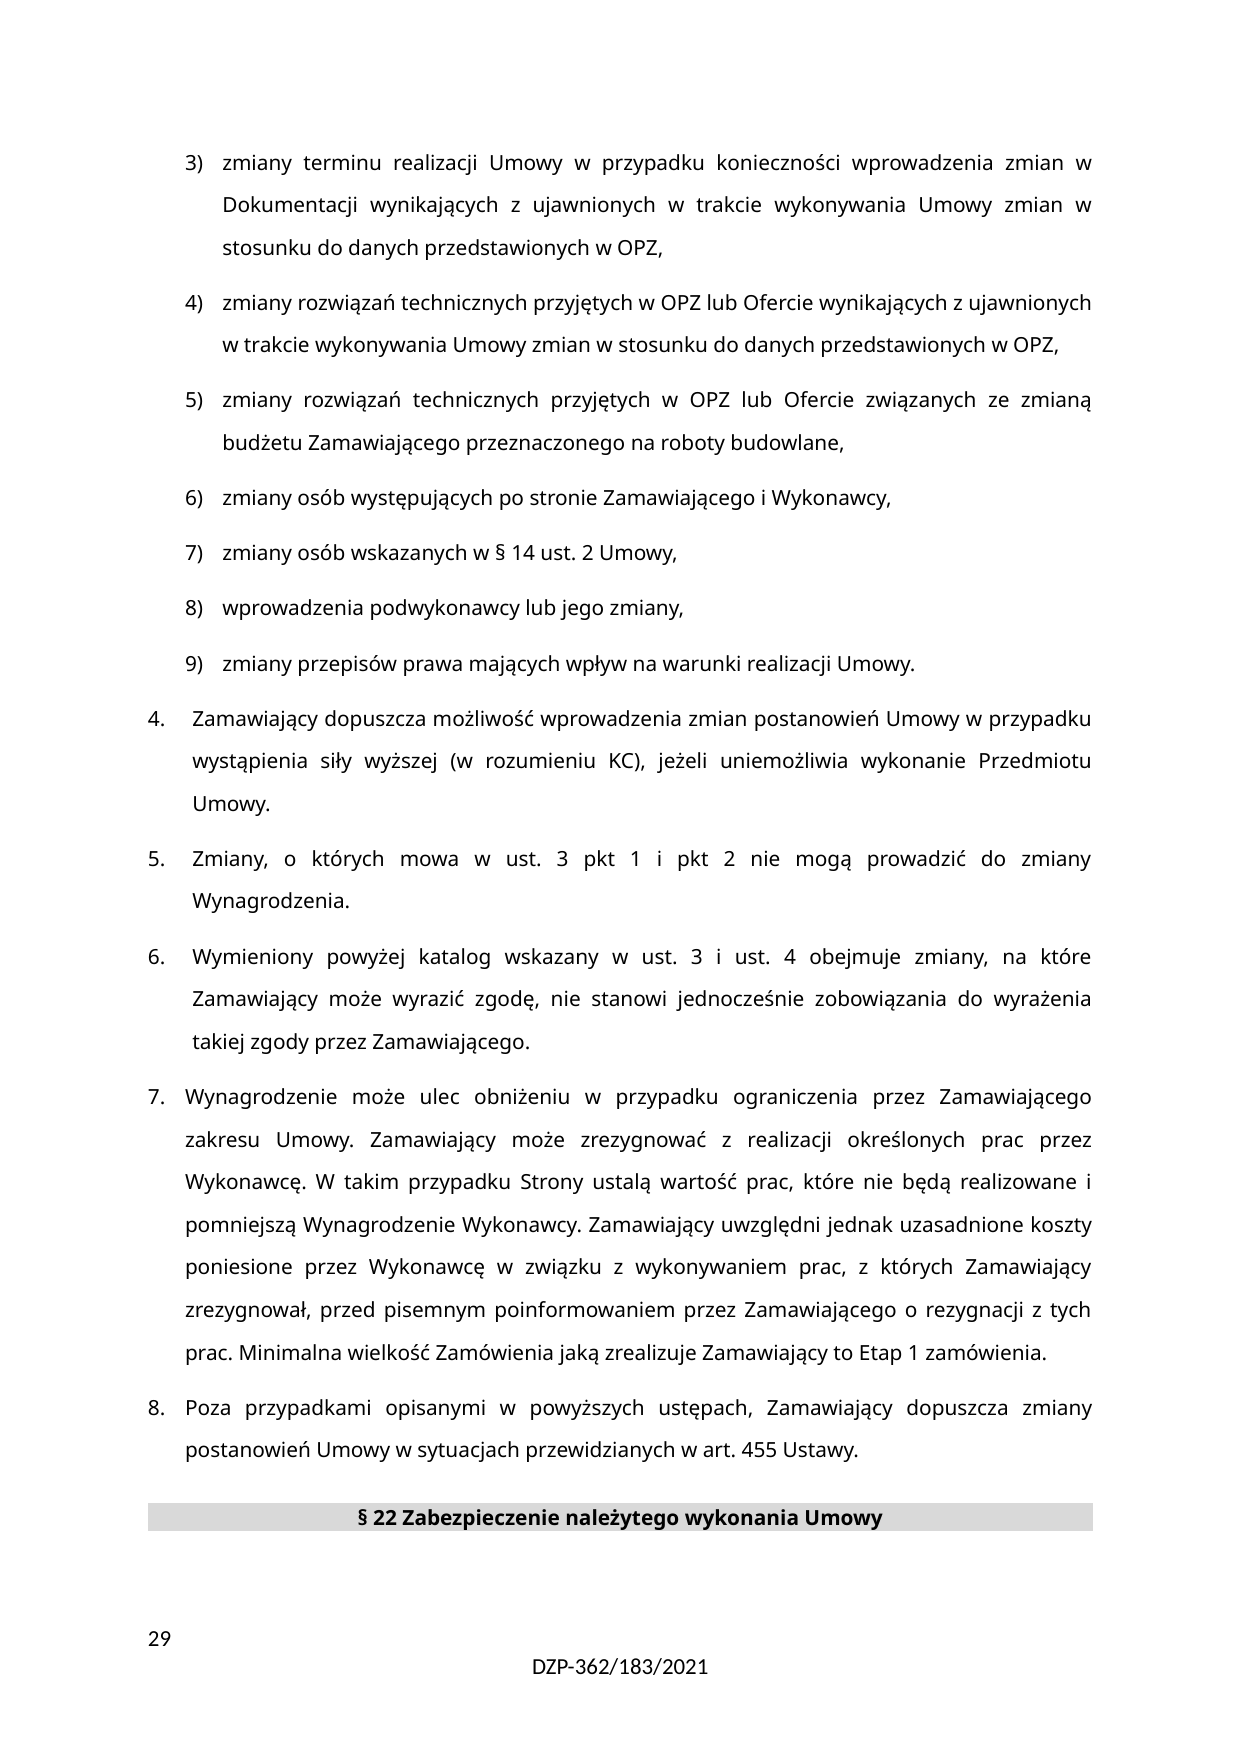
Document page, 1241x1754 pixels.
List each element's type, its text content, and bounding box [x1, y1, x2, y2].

list zmiany rozwiązań technicznych przyjętych w OPZ lub Ofercie wynikających z ujawnionych w trakcie wykonywania Umowy zmian w stosunku do danych przedstawionych w OPZ, [185, 288, 1093, 359]
list zmiany rozwiązań technicznych przyjętych w OPZ lub Ofercie związanych ze zmianą budżetu Zamawiającego przeznaczonego na roboty budowlane, [185, 386, 1093, 457]
list Wymieniony powyżej katalog wskazany w ust. 3 i ust. 4 obejmuje zmiany, na które Zamawiający może wyrazić zgodę, nie stanowi jednocześnie zobowiązania do wyrażenia takiej zgody przez Zamawiającego. [148, 942, 1093, 1055]
list zmiany terminu realizacji Umowy w przypadku konieczności wprowadzenia zmian w Dokumentacji wynikających z ujawnionych w trakcie wykonywania Umowy zmian w stosunku do danych przedstawionych w OPZ, [185, 148, 1093, 261]
list zmiany osób występujących po stronie Zamawiającego i Wykonawcy, [185, 483, 1093, 512]
list zmiany przepisów prawa mających wpływ na warunki realizacji Umowy. [185, 649, 1093, 677]
text § 22 Zabezpieczenie należytego wykonania Umowy [148, 1503, 1093, 1531]
list wprowadzenia podwykonawcy lub jego zmiany, [185, 593, 1093, 622]
list Zamawiający dopuszcza możliwość wprowadzenia zmian postanowień Umowy w przypadku wystąpienia siły wyższej (w rozumieniu KC), jeżeli uniemożliwia wykonanie Przedmiotu Umowy. [148, 704, 1093, 817]
list Zmiany, o których mowa w ust. 3 pkt 1 i pkt 2 nie mogą prowadzić do zmiany Wynagrodzenia. [148, 844, 1093, 915]
list Poza przypadkami opisanymi w powyższych ustępach, Zamawiający dopuszcza zmiany postanowień Umowy w sytuacjach przewidzianych w art. 455 Ustawy. [148, 1393, 1093, 1464]
list Wynagrodzenie może ulec obniżeniu w przypadku ograniczenia przez Zamawiającego zakresu Umowy. Zamawiający może zrezygnować z realizacji określonych prac przez Wykonawcę. W takim przypadku Strony ustalą wartość prac, które nie będą realizowane i pomniejszą Wynagrodzenie Wykonawcy. Zamawiający uwzględni jednak uzasadnione koszty poniesione przez Wykonawcę w związku z wykonywaniem prac, z których Zamawiający zrezygnował, przed pisemnym poinformowaniem przez Zamawiającego o rezygnacji z tych prac. Minimalna wielkość Zamówienia jaką zrealizuje Zamawiający to Etap 1 zamówienia. [148, 1082, 1093, 1366]
list zmiany osób wskazanych w § 14 ust. 2 Umowy, [185, 538, 1093, 567]
